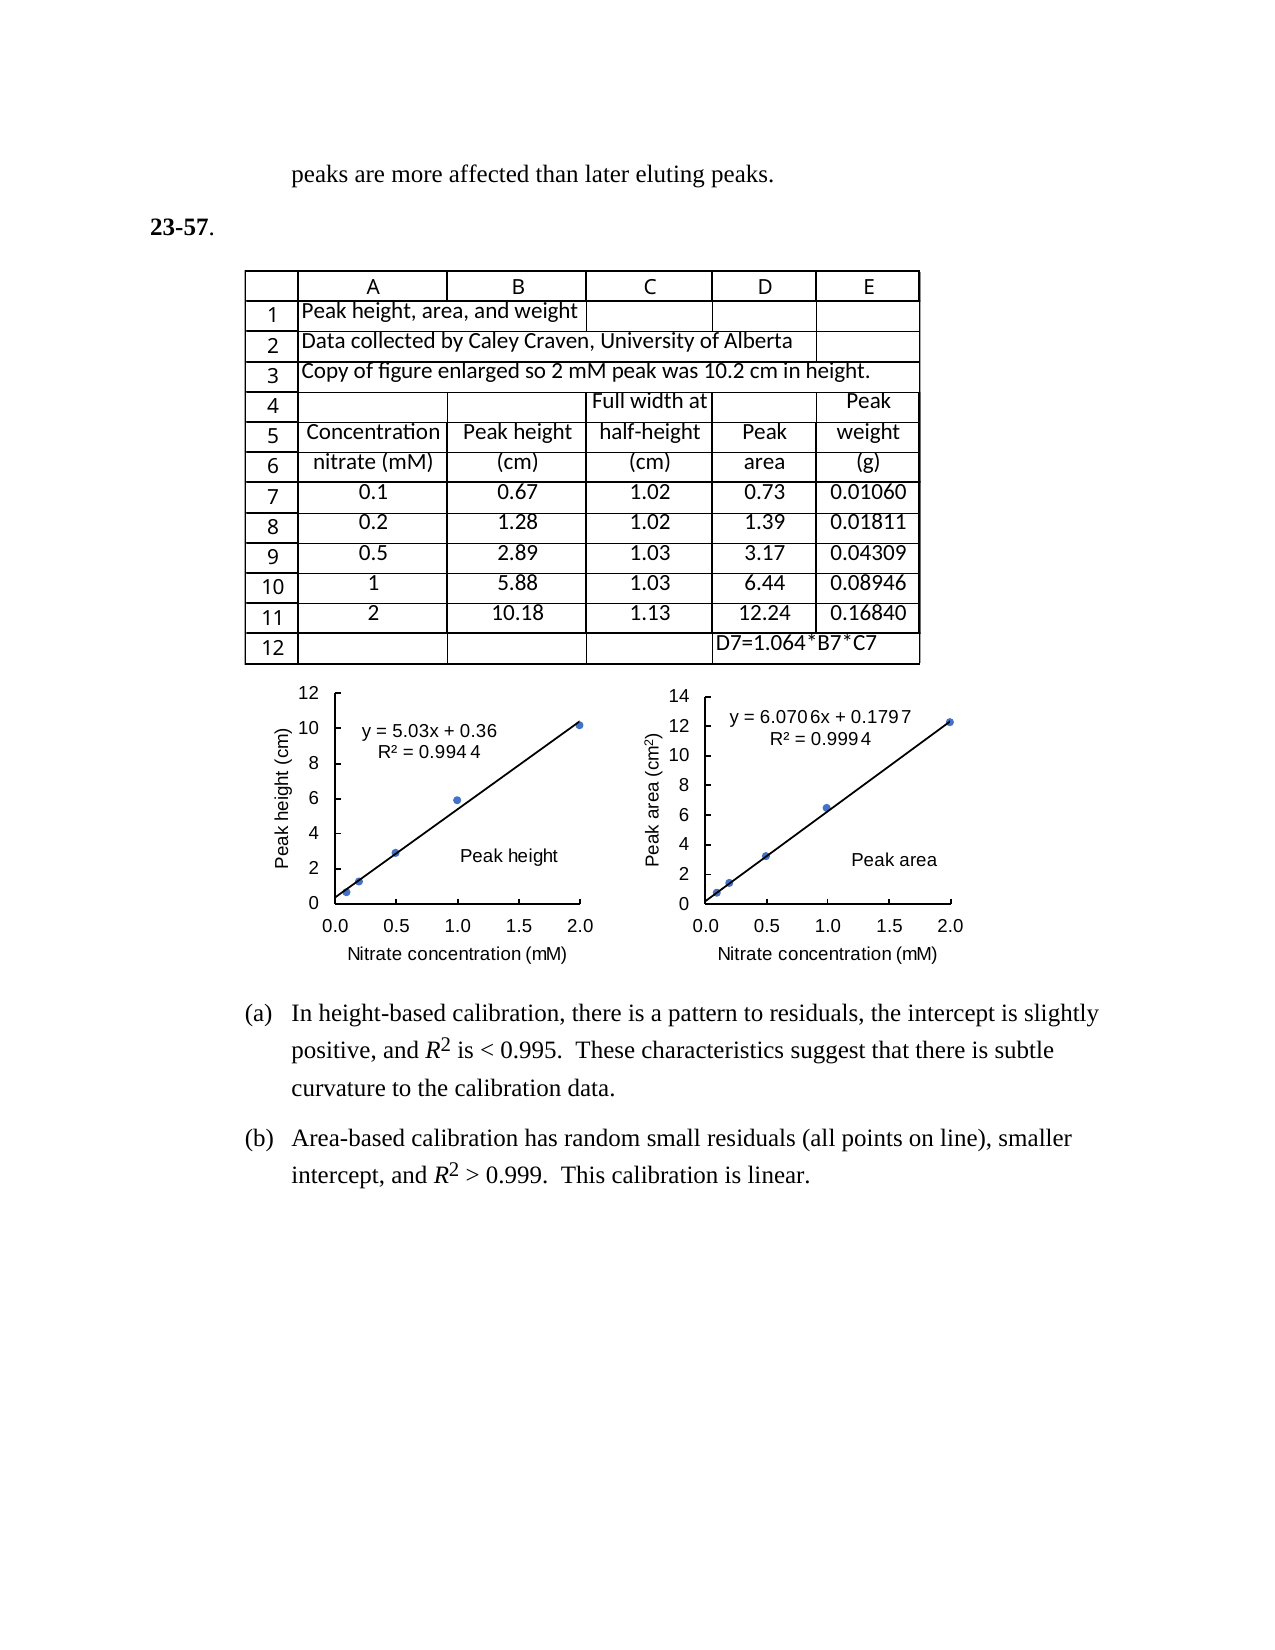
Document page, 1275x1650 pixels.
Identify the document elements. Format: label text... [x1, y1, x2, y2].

text (b) Area-based calibration has random small residuals (all points on line), smaller intercept, and R2 > 0.999. This calibration is linear. [150, 1114, 1125, 1189]
text (a) In height-based calibration, there is a pattern to residuals, the intercept is slightly positive, and R2 is < 0.995. These characteristics suggest that there is subtle curvature to the calibration data. [150, 989, 1125, 1101]
text 23-57. [150, 212, 1125, 670]
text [150, 150, 1125, 187]
